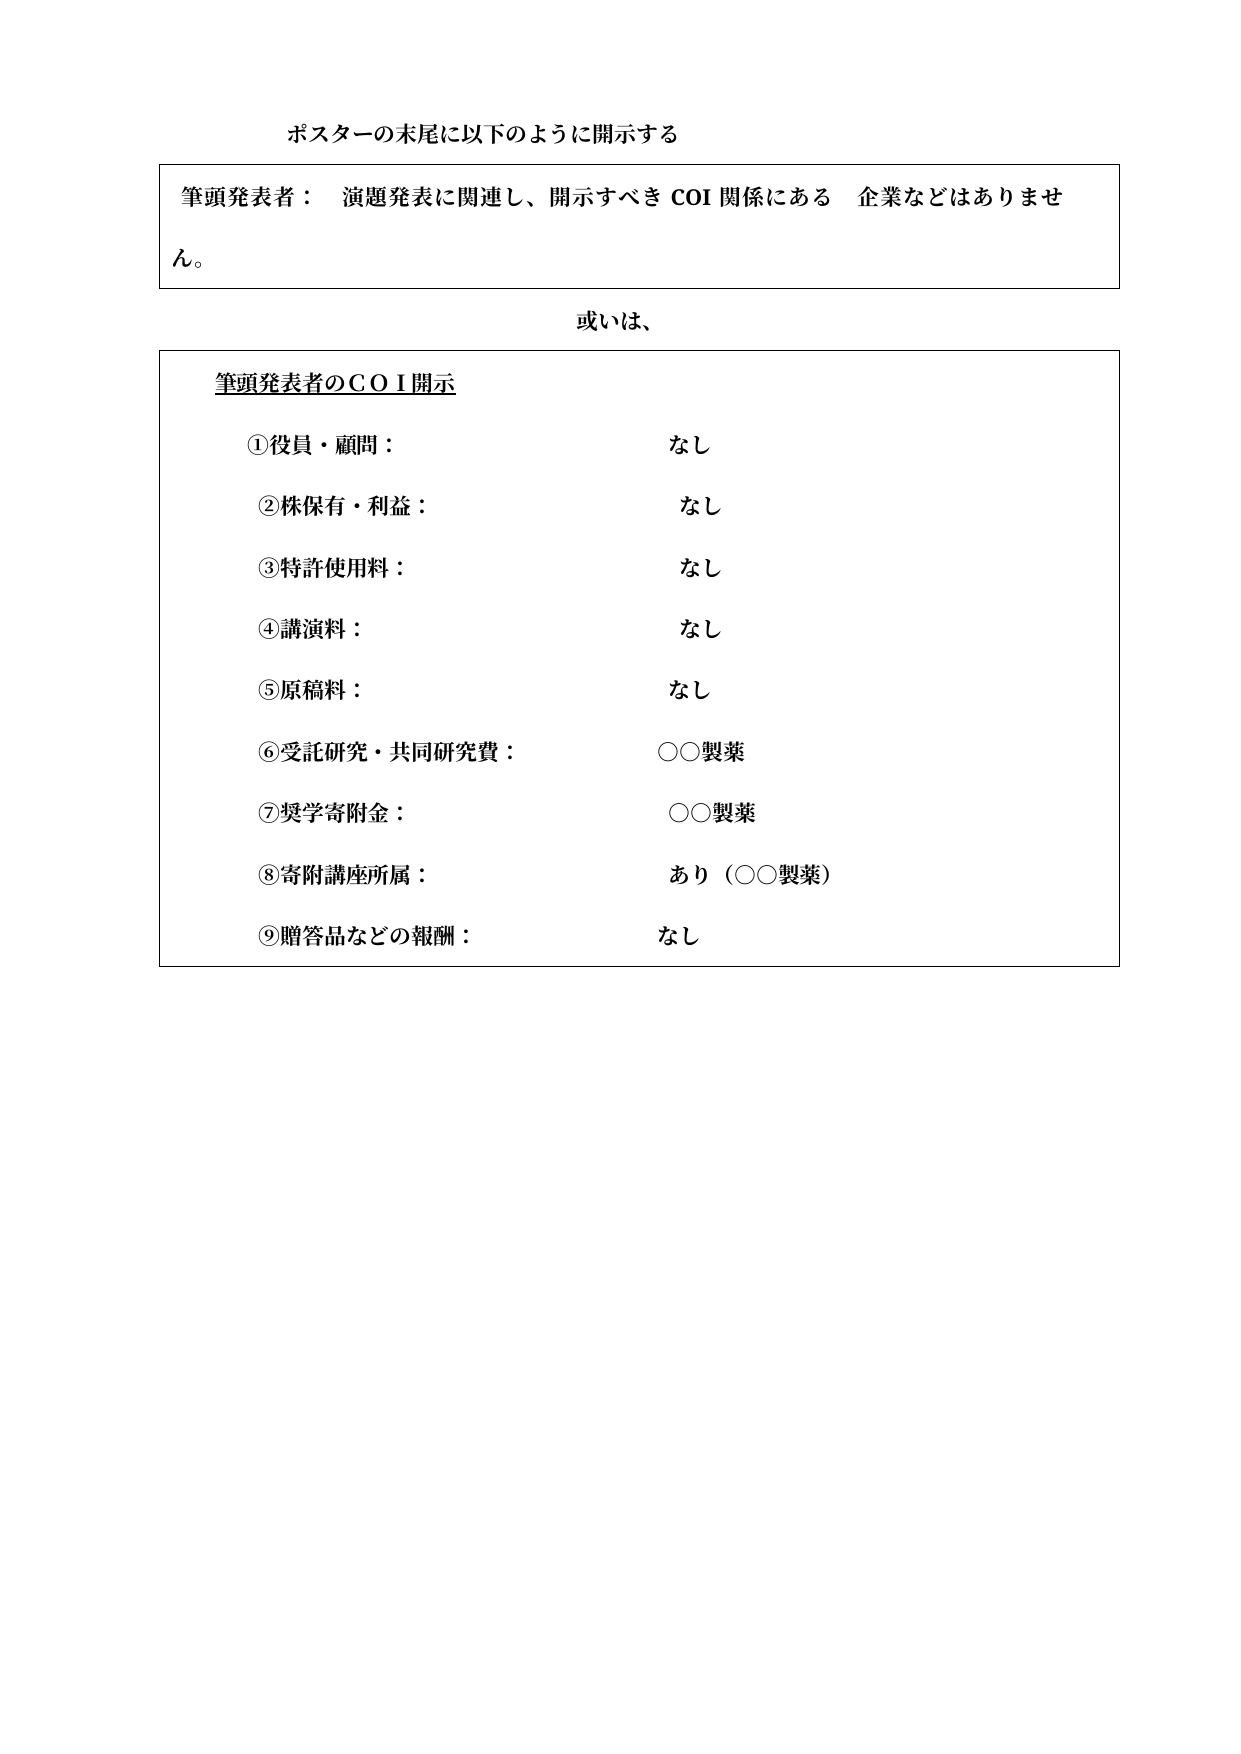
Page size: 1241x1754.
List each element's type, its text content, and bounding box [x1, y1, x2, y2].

table_header 筆頭発表者： 演題発表に関連し、開示すべきCOI 関係にある 企業などはありません。 [160, 165, 1119, 288]
table_header 筆頭発表者のＣＯＩ開示 ①役員・顧問： なし ②株保有・利益： なし ③特許使用料： なし ④講演料： なし ⑤原稿料： なし ⑥受託研究・共同研究費： ○○製薬 ⑦奨学寄附金： ○○製薬 ⑧寄附講座所属： あり（○○製薬） ⑨贈答品などの報酬： なし [160, 351, 1119, 966]
text 或いは、 [132, 289, 1108, 350]
text ポスターの末尾に以下のように開示する [132, 102, 1108, 164]
